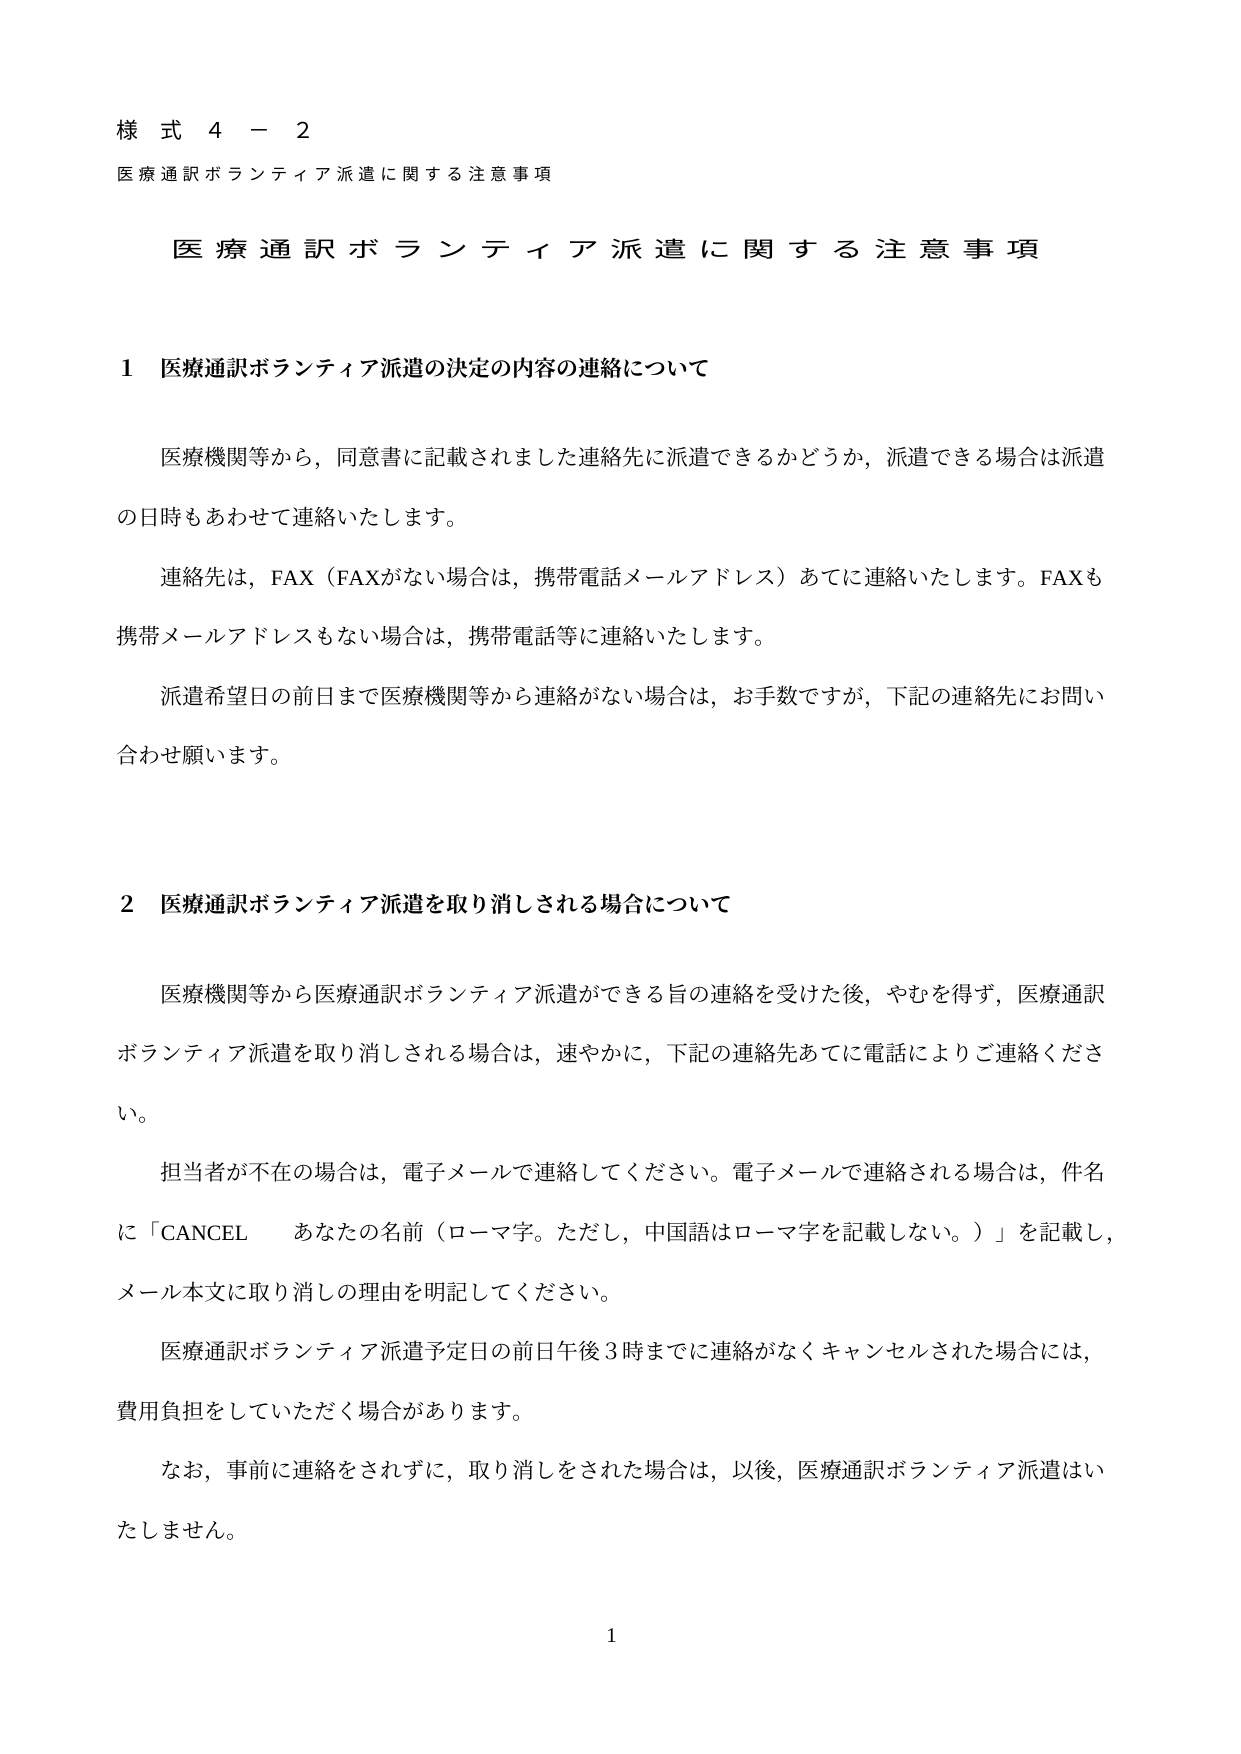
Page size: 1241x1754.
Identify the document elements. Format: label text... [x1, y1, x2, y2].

text 医療通訳ボランティア派遣に関する注意事項 [117, 218, 1106, 278]
text 派遣希望日の前日まで医療機関等から連絡がない場合は，お手数ですが，下記の連絡先にお問い合わせ願います。 [117, 665, 1106, 784]
text なお，事前に連絡をされずに，取り消しをされた場合は，以後，医療通訳ボランティア派遣はいたしません。 [117, 1439, 1106, 1559]
text 医療機関等から医療通訳ボランティア派遣ができる旨の連絡を受けた後，やむを得ず，医療通訳ボランティア派遣を取り消しされる場合は，速やかに，下記の連絡先あてに電話によりご連絡ください。 [117, 963, 1106, 1142]
text 医療通訳ボランティア派遣に関する注意事項 [117, 158, 1106, 188]
text 連絡先は，FAX（FAXがない場合は，携帯電話メールアドレス）あてに連絡いたします。FAXも携帯メールアドレスもない場合は，携帯電話等に連絡いたします。 [117, 546, 1106, 665]
text １ 医療通訳ボランティア派遣の決定の内容の連絡について [117, 337, 1106, 397]
text 担当者が不在の場合は，電子メールで連絡してください。電子メールで連絡される場合は，件名に「CANCEL あなたの名前（ローマ字。ただし，中国語はローマ字を記載しない。）」を記載し，メール本文に取り消しの理由を明記してください。 [117, 1142, 1106, 1320]
text 医療通訳ボランティア派遣予定日の前日午後３時までに連絡がなくキャンセルされた場合には，費用負担をしていただく場合があります。 [117, 1320, 1106, 1439]
text ２ 医療通訳ボランティア派遣を取り消しされる場合について [117, 873, 1106, 933]
text 医療機関等から，同意書に記載されました連絡先に派遣できるかどうか，派遣できる場合は派遣の日時もあわせて連絡いたします。 [117, 427, 1106, 546]
text 様式４－２ [117, 99, 1106, 158]
